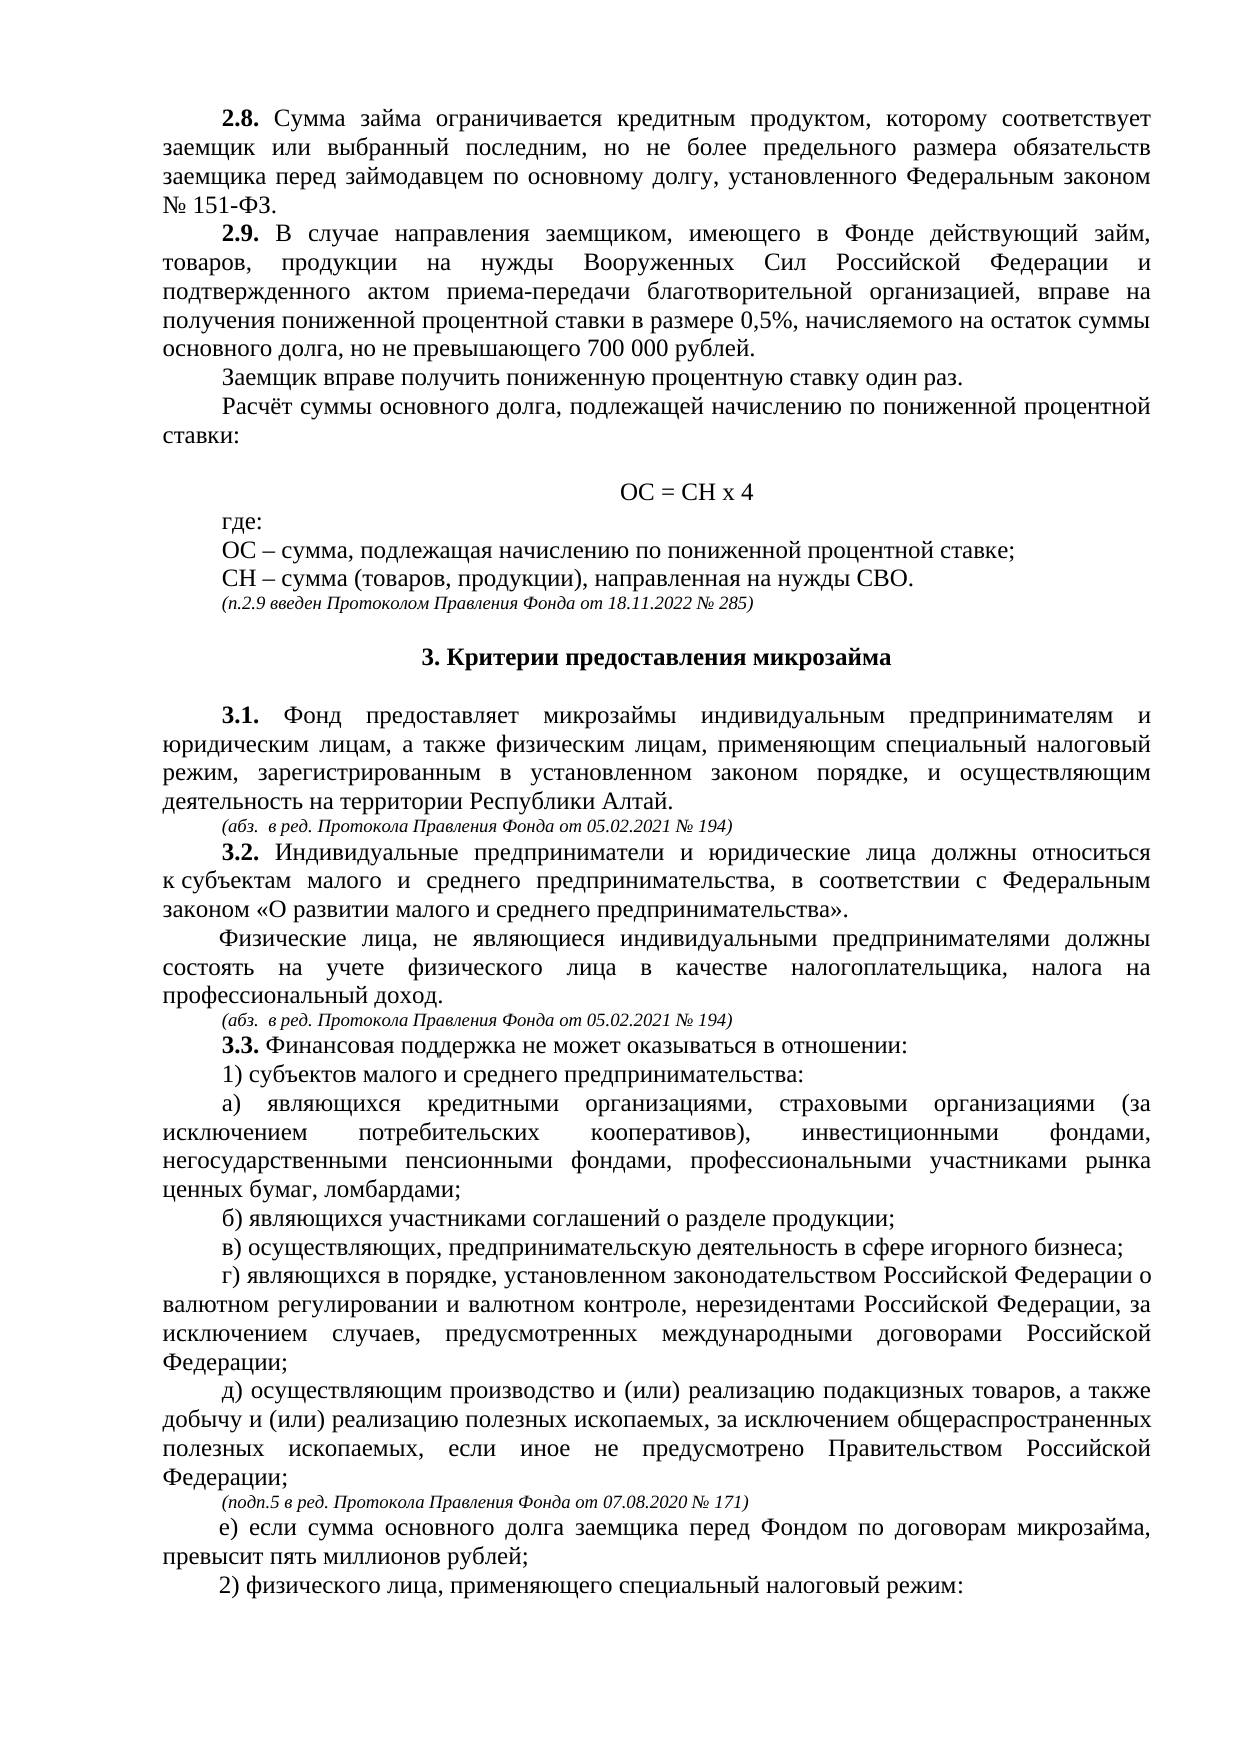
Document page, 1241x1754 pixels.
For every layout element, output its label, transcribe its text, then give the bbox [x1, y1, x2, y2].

text г) являющихся в порядке, установленном законодательством Российской Федерации о валютном регулировании и валютном контроле, нерезидентами Российской Федерации, за исключением случаев, предусмотренных международными договорами Российской Федерации; [162, 1261, 1152, 1376]
text 3. Критерии предоставления микрозайма [161, 642, 1152, 671]
text 3.1. Фонд предоставляет микрозаймы индивидуальным предпринимателям и юридическим лицам, а также физическим лицам, применяющим специальный налоговый режим, зарегистрированным в установленном законом порядке, и осуществляющим деятельность на территории Республики Алтай. [162, 700, 1152, 815]
text 2.9. В случае направления заемщиком, имеющего в Фонде действующий займ, товаров, продукции на нужды Вооруженных Сил Российской Федерации и подтвержденного актом приема-передачи благотворительной организацией, вправе на получения пониженной процентной ставки в размере 0,5%, начисляемого на остаток суммы основного долга, но не превышающего 700 000 рублей. [162, 218, 1152, 362]
text е) если сумма основного долга заемщика перед Фондом по договорам микрозайма, превысит пять миллионов рублей; [162, 1512, 1152, 1570]
text 3.2. Индивидуальные предприниматели и юридические лица должны относиться к субъектам малого и среднего предпринимательства, в соответствии с Федеральным законом «О развитии малого и среднего предпринимательства». [162, 837, 1152, 923]
text в) осуществляющих, предпринимательскую деятельность в сфере игорного бизнеса; [162, 1232, 1152, 1261]
text где: [162, 506, 1152, 535]
text 3.3. Финансовая поддержка не может оказываться в отношении: [162, 1031, 1152, 1059]
text Заемщик вправе получить пониженную процентную ставку один раз. [162, 362, 1152, 391]
text Физические лица, не являющиеся индивидуальными предпринимателями должны состоять на учете физического лица в качестве налогоплательщика, налога на профессиональный доход. [162, 923, 1152, 1009]
text Расчёт суммы основного долга, подлежащей начислению по пониженной процентной ставки: [162, 391, 1152, 448]
text 1) субъектов малого и среднего предпринимательства: [162, 1059, 1152, 1088]
text (подп.5 в ред. Протокола Правления Фонда от 07.08.2020 № 171) [162, 1491, 1152, 1512]
text ОС = СН х 4 [162, 477, 1152, 506]
text (п.2.9 введен Протоколом Правления Фонда от 18.11.2022 № 285) [162, 592, 1152, 614]
text б) являющихся участниками соглашений о разделе продукции; [162, 1203, 1152, 1232]
text ОС – сумма, подлежащая начислению по пониженной процентной ставке; [162, 535, 1152, 563]
text (абз. в ред. Протокола Правления Фонда от 05.02.2021 № 194) [162, 1009, 1152, 1031]
text а) являющихся кредитными организациями, страховыми организациями (за исключением потребительских кооперативов), инвестиционными фондами, негосударственными пенсионными фондами, профессиональными участниками рынка ценных бумаг, ломбардами; [162, 1088, 1152, 1203]
text (абз. в ред. Протокола Правления Фонда от 05.02.2021 № 194) [162, 815, 1152, 837]
text д) осуществляющим производство и (или) реализацию подакцизных товаров, а также добычу и (или) реализацию полезных ископаемых, за исключением общераспространенных полезных ископаемых, если иное не предусмотрено Правительством Российской Федерации; [162, 1376, 1152, 1491]
text 2.8. Сумма займа ограничивается кредитным продуктом, которому соответствует заемщик или выбранный последним, но не более предельного размера обязательств заемщика перед займодавцем по основному долгу, установленного Федеральным законом № 151-ФЗ. [162, 103, 1152, 218]
text 2) физического лица, применяющего специальный налоговый режим: [162, 1570, 1152, 1598]
text СН – сумма (товаров, продукции), направленная на нужды СВО. [162, 563, 1152, 592]
